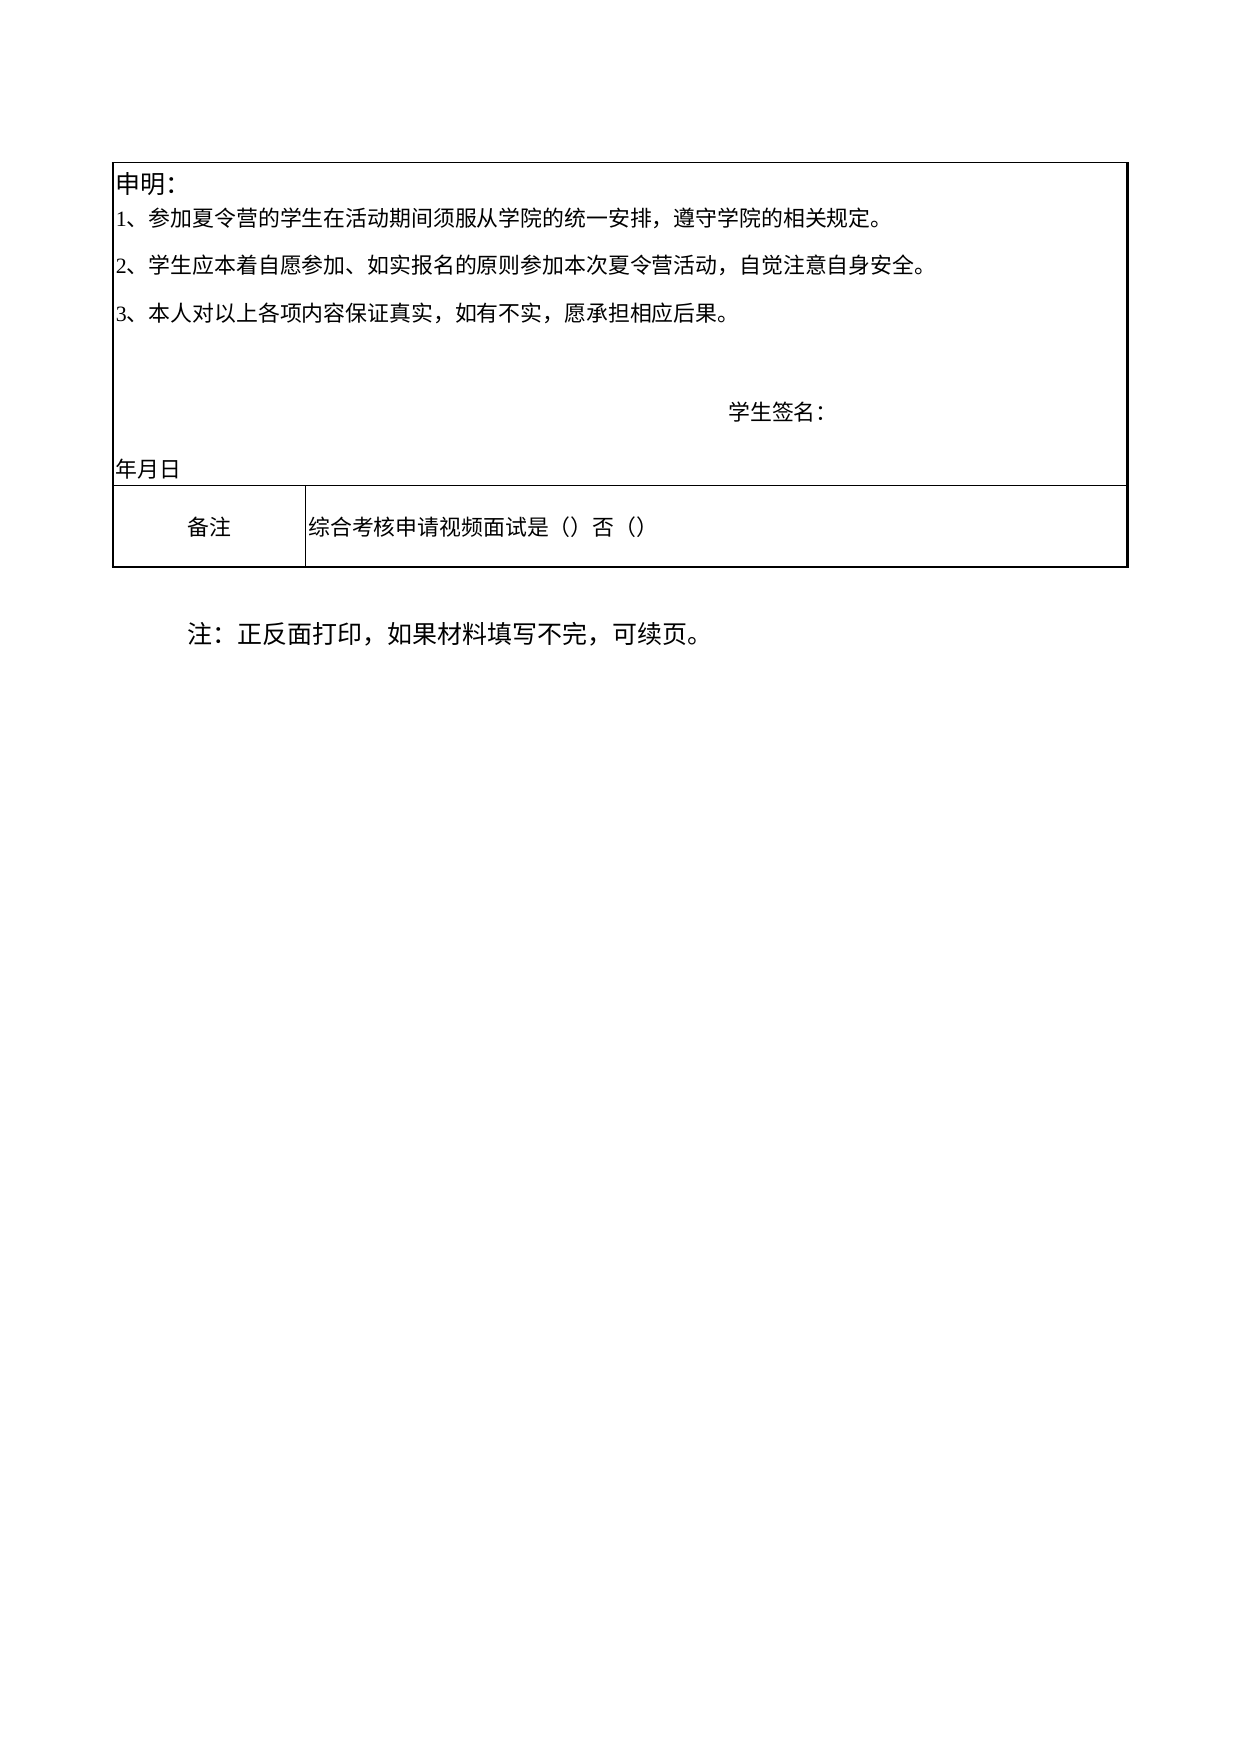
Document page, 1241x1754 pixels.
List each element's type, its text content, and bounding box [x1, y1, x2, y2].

table_cell 申明： 1、参加夏令营的学生在活动期间须服从学院的统一安排，遵守学院的相关规定。 2、学生应本着自愿参加、如实报名的原则参加本次夏令营活动，自觉注意自身安全。 3、本人对以上各项内容保证真实，如有不实，愿承担相应后果。 学生签名： 年月日 [114, 163, 1126, 485]
table_cell 综合考核申请视频面试是（）否（） [306, 486, 1126, 566]
table_cell 备注 [114, 486, 305, 566]
text 注：正反面打印，如果材料填写不完，可续页。 [187, 601, 1053, 666]
